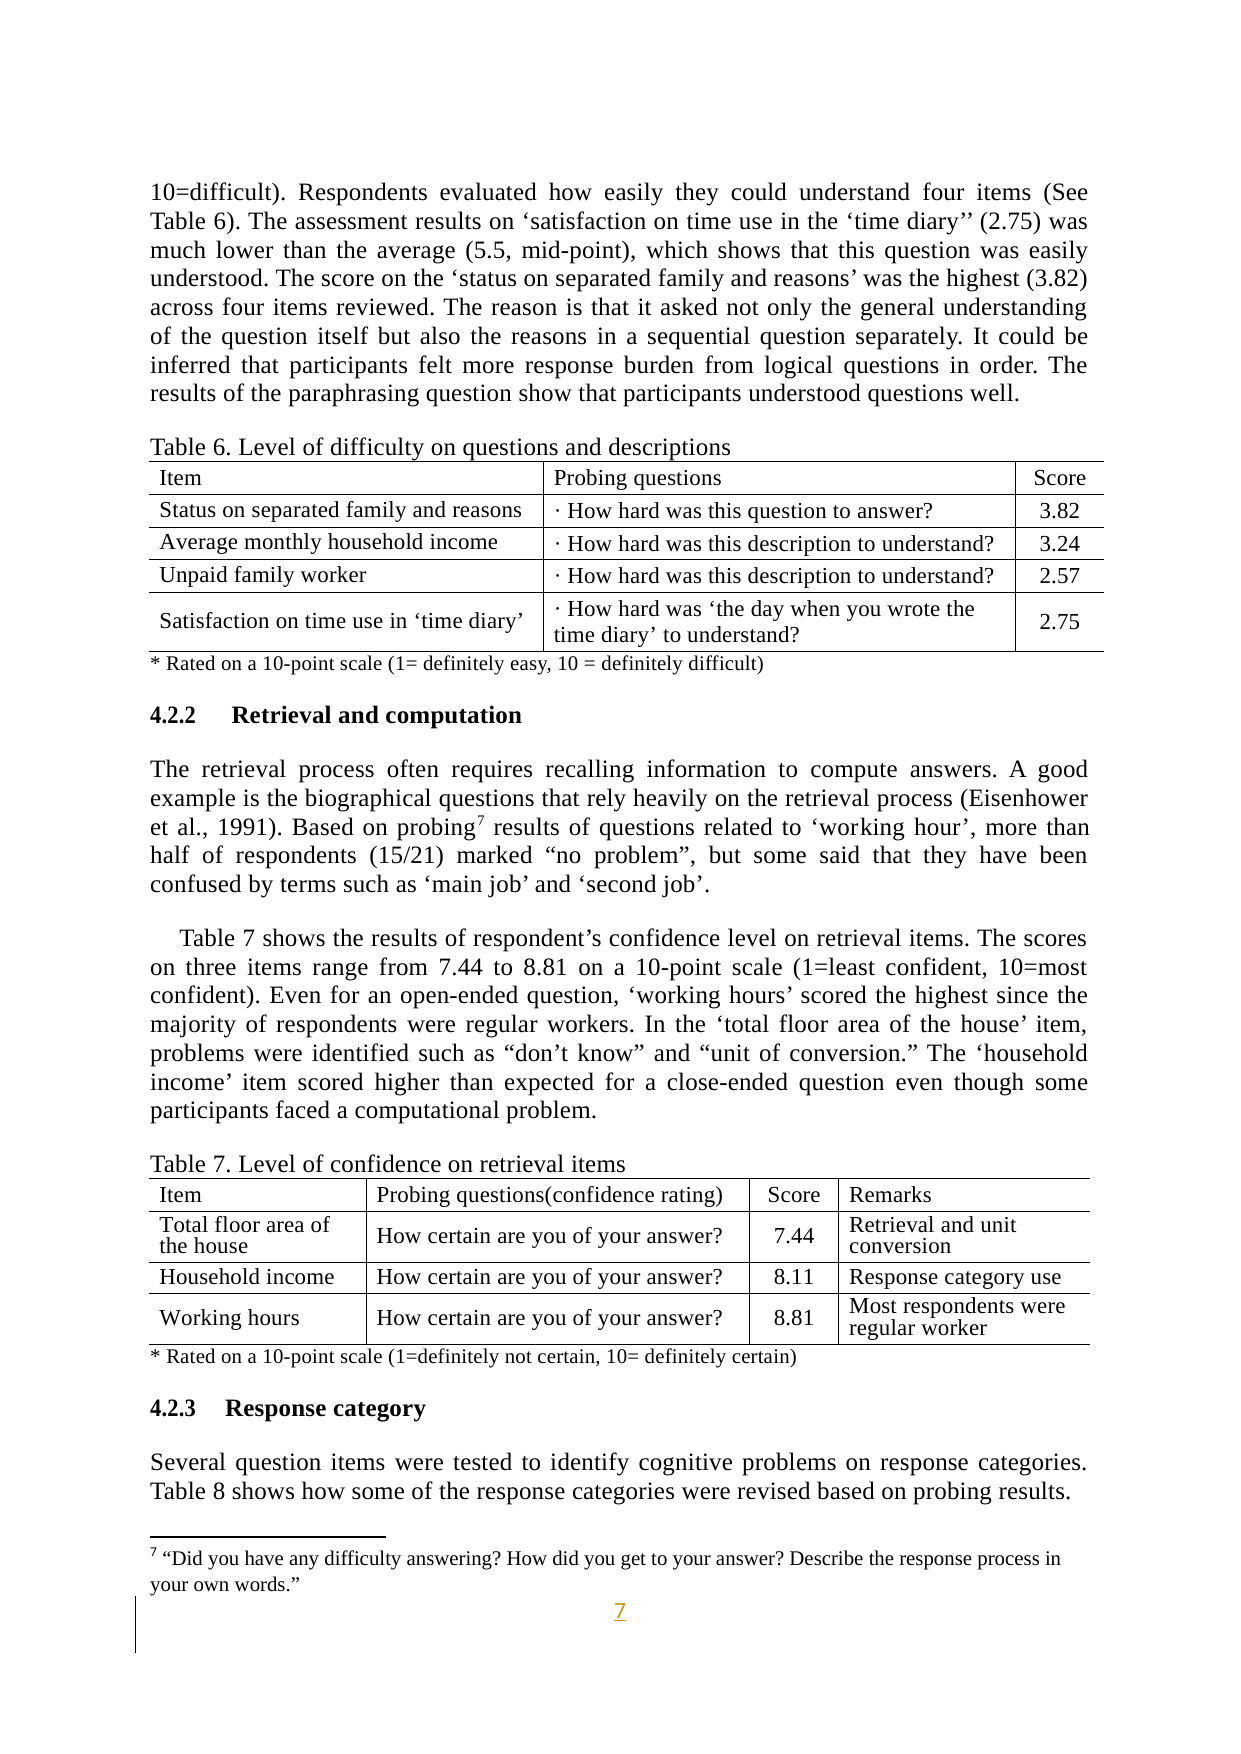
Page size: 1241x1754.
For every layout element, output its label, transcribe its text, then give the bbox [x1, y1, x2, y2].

table_cell Retrieval and unit conversion [839, 1212, 1089, 1262]
table_cell 7.44 [750, 1212, 838, 1262]
table_cell How certain are you of your answer? [367, 1263, 749, 1292]
table_cell · How hard was this description to understand? [544, 528, 1015, 559]
text * Rated on a 10-point scale (1= definitely easy, 10 = definitely difficult) [150, 652, 1090, 675]
text Table 7. Level of confidence on retrieval items [150, 1149, 1090, 1178]
table_cell How certain are you of your answer? [367, 1212, 749, 1262]
text Table 6. Level of difficulty on questions and descriptions [150, 432, 1090, 461]
table_cell 2.57 [1016, 560, 1104, 592]
table_header Item [149, 1179, 366, 1211]
table_cell 8.81 [750, 1294, 838, 1344]
table_cell How certain are you of your answer? [367, 1294, 749, 1344]
text Several question items were tested to identify cognitive problems on response categories. Table 8 shows how some of the response categories were revised based on probing results. [150, 1447, 1090, 1504]
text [150, 177, 1090, 407]
table_cell 2.75 [1016, 593, 1104, 651]
text The retrieval process often requires recalling information to compute answers. A good example is the biographical questions that rely heavily on the retrieval process (Eisenhower et al., 1991). Based on probing results of questions related to ‘working hour’, more than half of respondents (15/21) marked “no problem”, but some said that they have been confused by terms such as ‘main job’ and ‘second job’. [150, 754, 1090, 898]
text Table 7 shows the results of respondent’s confidence level on retrieval items. The scores on three items range from 7.44 to 8.81 on a 10-point scale (1=least confident, 10=most confident). Even for an open-ended question, ‘working hours’ scored the highest since the majority of respondents were regular workers. In the ‘total floor area of the house’ item, problems were identified such as “don’t know” and “unit of conversion.” The ‘household income’ item scored higher than expected for a close-ended question even though some participants faced a computational problem. [150, 923, 1090, 1124]
table_cell Average monthly household income [149, 528, 543, 559]
table_cell Unpaid family worker [149, 560, 543, 592]
table_cell Total floor area of the house [149, 1212, 366, 1262]
table_cell · How hard was this description to understand? [544, 560, 1015, 592]
table_header Probing questions [544, 462, 1015, 494]
table_cell 8.11 [750, 1263, 838, 1292]
table_cell Satisfaction on time use in ‘time diary’ [149, 593, 543, 651]
table_cell · How hard was ‘the day when you wrote the time diary’ to understand? [544, 593, 1015, 651]
table_cell · How hard was this question to answer? [544, 495, 1015, 526]
table_cell Status on separated family and reasons [149, 495, 543, 526]
table_cell 3.82 [1016, 495, 1104, 526]
table_header Item [149, 462, 543, 494]
table_header Score [1016, 462, 1104, 494]
table_cell Working hours [149, 1294, 366, 1344]
list Response category [150, 1393, 1080, 1422]
table_cell Household income [149, 1263, 366, 1292]
table_cell 3.24 [1016, 528, 1104, 559]
text * Rated on a 10-point scale (1=definitely not certain, 10= definitely certain) [150, 1345, 1090, 1368]
table_header Score [750, 1179, 838, 1211]
table_cell Response category use [839, 1263, 1089, 1292]
table_cell Most respondents were regular worker [839, 1294, 1089, 1344]
table_header Probing questions(confidence rating) [367, 1179, 749, 1211]
list Retrieval and computation [150, 700, 1080, 729]
table_header Remarks [839, 1179, 1089, 1211]
